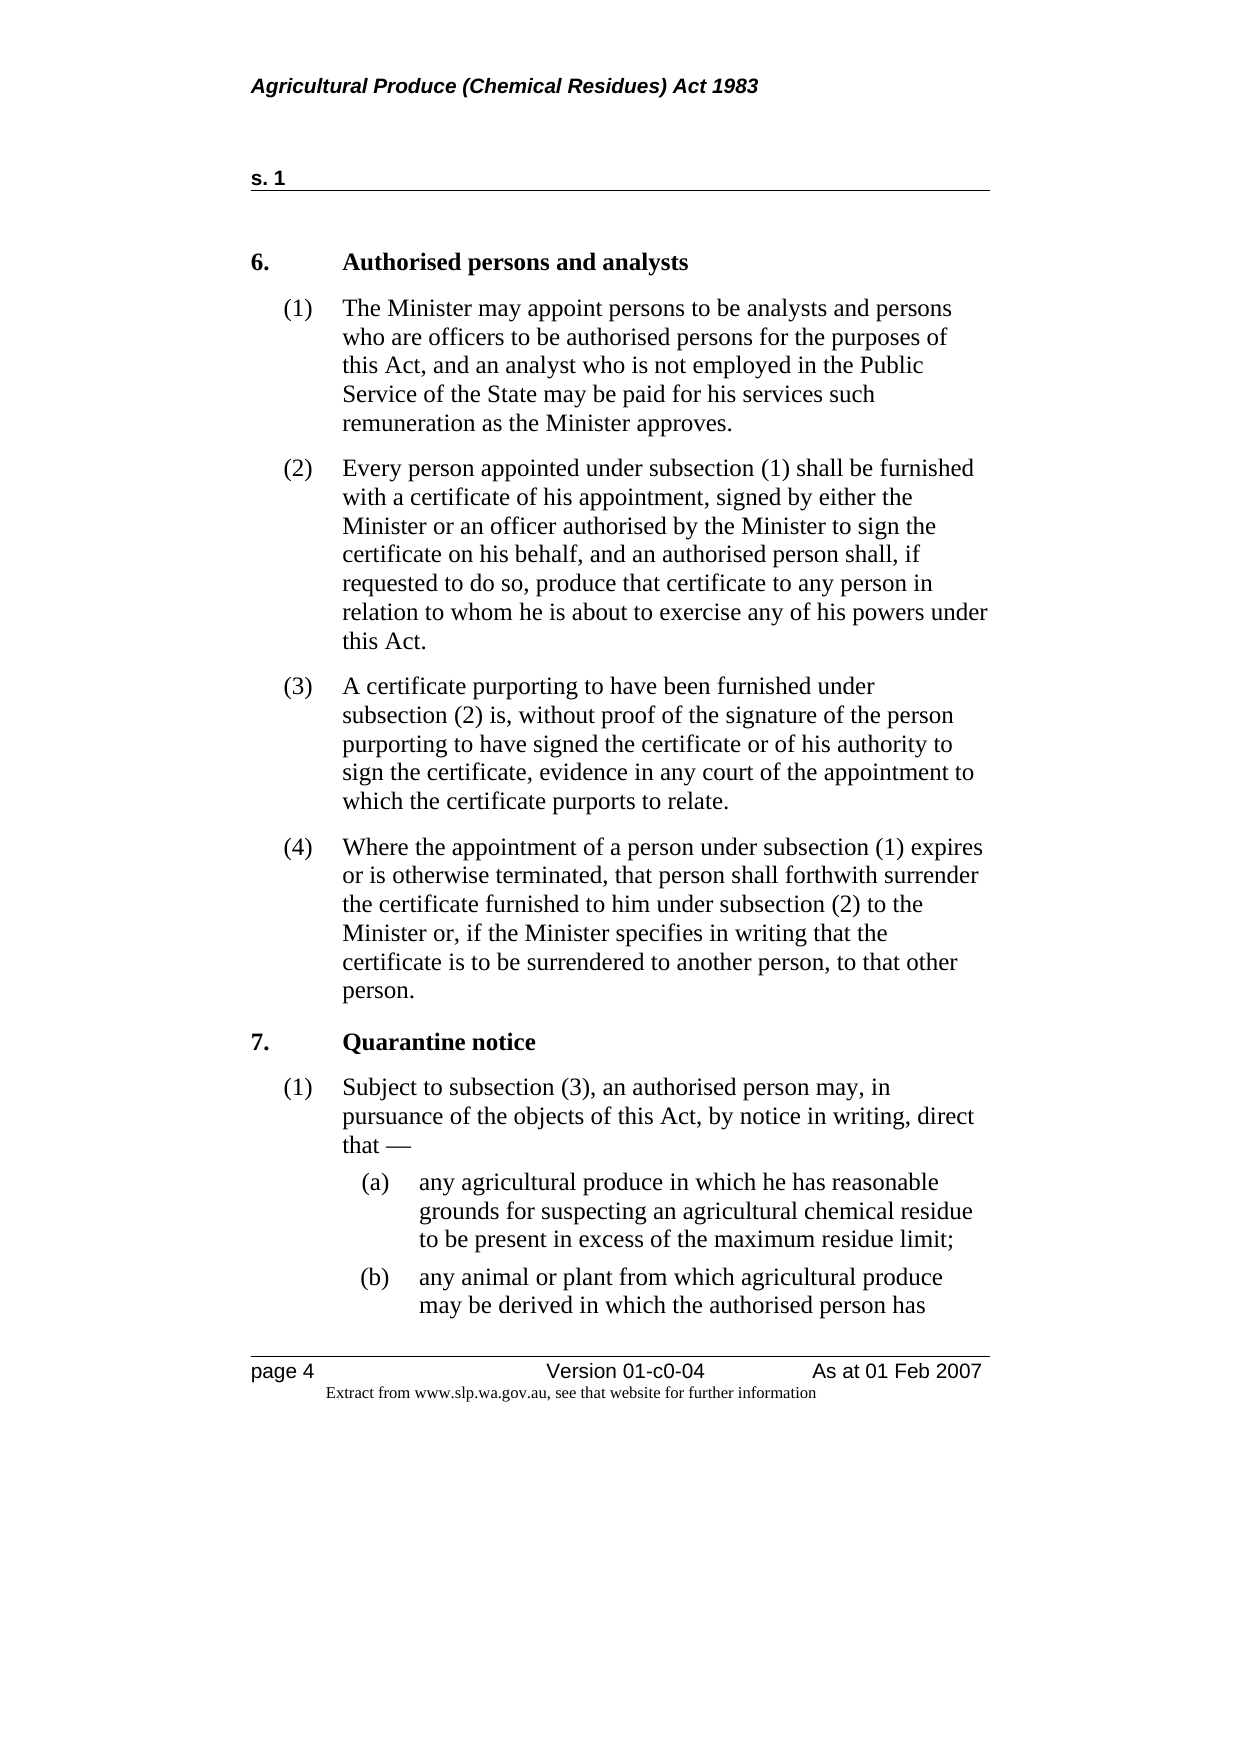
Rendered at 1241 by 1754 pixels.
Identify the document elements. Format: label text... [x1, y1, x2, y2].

text (2) Every person appointed under subsection (1) shall be furnished with a certificate of his appointment, signed by either the Minister or an officer authorised by the Minister to sign the certificate on his behalf, and an authorised person shall, if requested to do so, produce that certificate to any person in relation to whom he is about to exercise any of his powers under this Act. [251, 453, 990, 654]
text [251, 1262, 990, 1319]
subtitle 7. Quarantine notice [251, 1027, 990, 1056]
text (4) Where the appointment of a person under subsection (1) expires or is otherwise terminated, that person shall forthwith surrender the certificate furnished to him under subsection (2) to the Minister or, if the Minister specifies in writing that the certificate is to be surrendered to another person, to that other person. [251, 832, 990, 1004]
text (a) any agricultural produce in which he has reasonable grounds for suspecting an agricultural chemical residue to be present in excess of the maximum residue limit; [251, 1167, 990, 1253]
text (1) The Minister may appoint persons to be analysts and persons who are officers to be authorised persons for the purposes of this Act, and an analyst who is not employed in the Public Service of the State may be paid for his services such remuneration as the Minister approves. [251, 293, 990, 437]
subtitle 6. Authorised persons and analysts [251, 247, 990, 276]
text (1) Subject to subsection (3), an authorised person may, in pursuance of the objects of this Act, by notice in writing, direct that — [251, 1072, 990, 1159]
text (3) A certificate purporting to have been furnished under subsection (2) is, without proof of the signature of the person purporting to have signed the certificate or of his authority to sign the certificate, evidence in any court of the appointment to which the certificate purports to relate. [251, 671, 990, 815]
